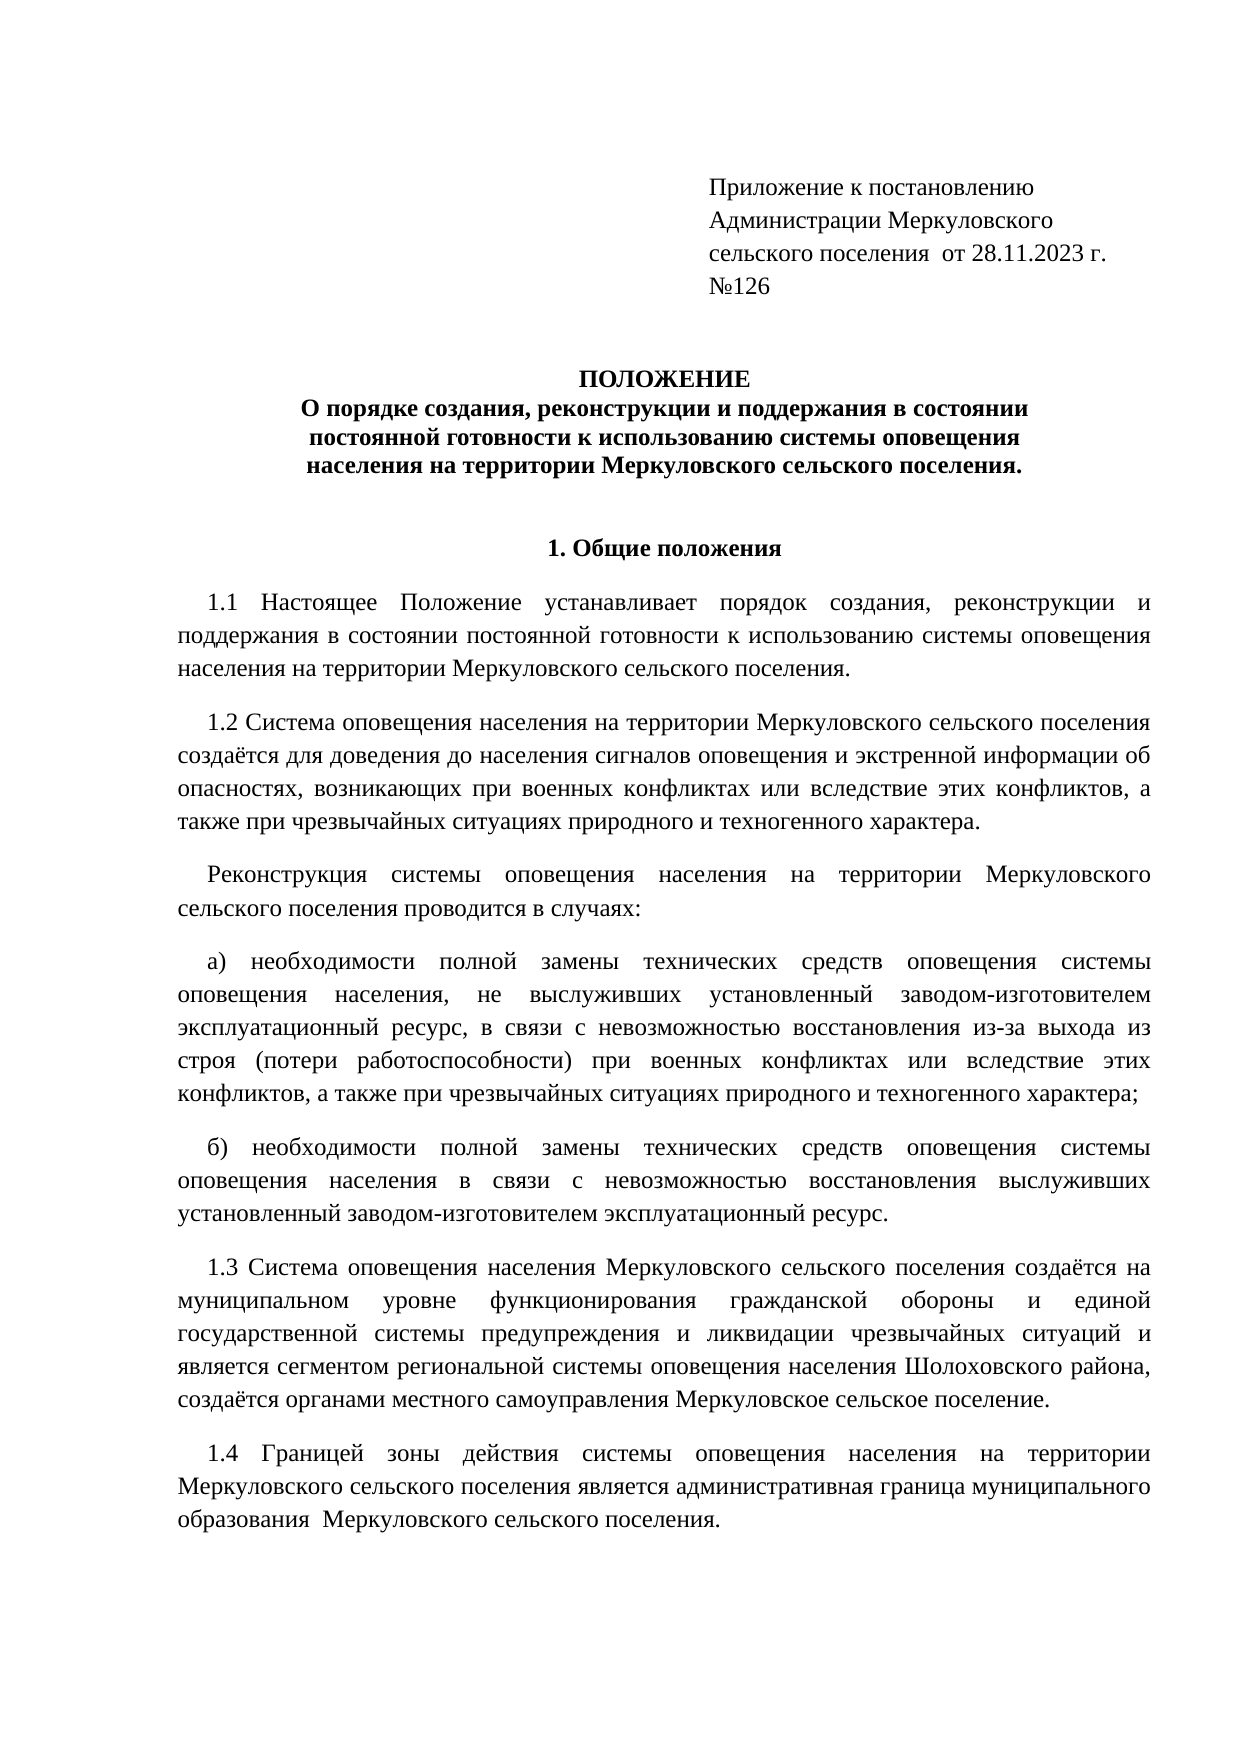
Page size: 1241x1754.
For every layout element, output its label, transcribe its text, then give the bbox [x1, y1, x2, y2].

text Приложение к постановлению Администрации Меркуловского сельского поселения от 28.11.2023 г. №126 [709, 172, 1152, 300]
text Реконструкция системы оповещения населения на территории Меркуловского сельского поселения проводится в случаях: [177, 859, 1152, 921]
text а) необходимости полной замены технических средств оповещения системы оповещения населения, не выслуживших установленный заводом-изготовителем эксплуатационный ресурс, в связи с невозможностью восстановления из-за выхода из строя (потери работоспособности) при военных конфликтах или вследствие этих конфликтов, а также при чрезвычайных ситуациях природного и техногенного характера; [177, 946, 1152, 1107]
text 1.1 Настоящее Положение устанавливает порядок создания, реконструкции и поддержания в состоянии постоянной готовности к использованию системы оповещения населения на территории Меркуловского сельского поселения. [177, 587, 1152, 682]
subtitle ПОЛОЖЕНИЕ О порядке создания, реконструкции и поддержания в состоянии [177, 364, 1152, 422]
text 1.2 Система оповещения населения на территории Меркуловского сельского поселения создаётся для доведения до населения сигналов оповещения и экстренной информации об опасностях, возникающих при военных конфликтах или вследствие этих конфликтов, а также при чрезвычайных ситуациях природного и техногенного характера. [177, 707, 1152, 834]
subtitle населения на территории Меркуловского сельского поселения. [177, 450, 1152, 479]
text б) необходимости полной замены технических средств оповещения системы оповещения населения в связи с невозможностью восстановления выслуживших установленный заводом-изготовителем эксплуатационный ресурс. [177, 1132, 1152, 1227]
subtitle постоянной готовности к использованию системы оповещения [177, 422, 1152, 450]
text 1.3 Система оповещения населения Меркуловского сельского поселения создаётся на муниципальном уровне функционирования гражданской обороны и единой государственной системы предупреждения и ликвидации чрезвычайных ситуаций и является сегментом региональной системы оповещения населения Шолоховского района, создаётся органами местного самоуправления Меркуловское сельское поселение. [177, 1252, 1152, 1413]
text 1.4 Границей зоны действия системы оповещения населения на территории Меркуловского сельского поселения является административная граница муниципального образования Меркуловского сельского поселения. [177, 1438, 1152, 1533]
text 1. Общие положения [177, 533, 1152, 562]
